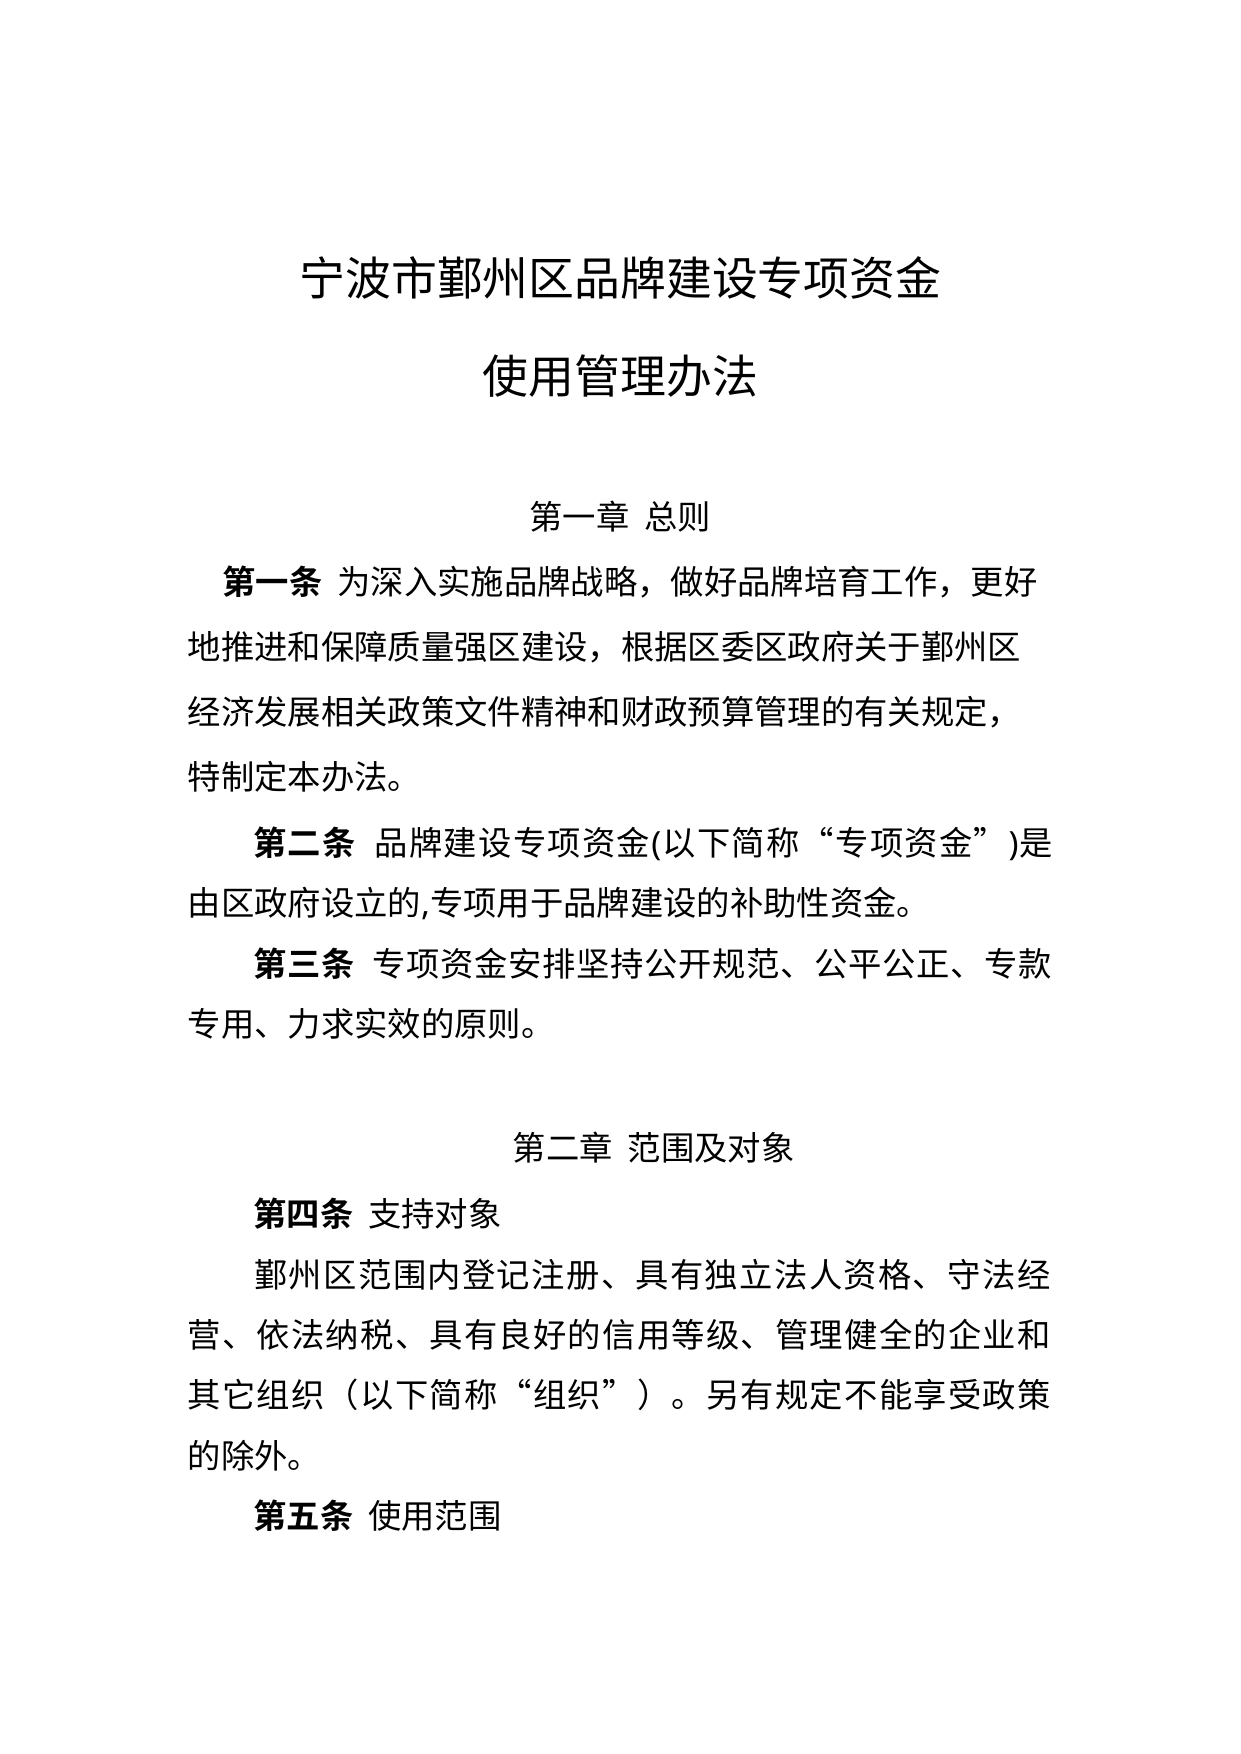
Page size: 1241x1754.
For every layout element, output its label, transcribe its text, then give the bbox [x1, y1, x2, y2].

text 宁波市鄞州区品牌建设专项资金 [187, 227, 1053, 324]
text 第五条 使用范围 [187, 1480, 1053, 1540]
text 鄞州区范围内登记注册、具有独立法人资格、守法经营、依法纳税、具有良好的信用等级、管理健全的企业和其它组织（以下简称“组织”）。另有规定不能享受政策的除外。 [187, 1239, 1053, 1480]
text 第三条 专项资金安排坚持公开规范、公平公正、专款专用、力求实效的原则。 [187, 928, 1053, 1048]
text 第二章 范围及对象 [187, 1113, 1053, 1178]
text 第二条 品牌建设专项资金(以下简称“专项资金”)是由区政府设立的,专项用于品牌建设的补助性资金。 [187, 807, 1053, 928]
text 使用管理办法 [187, 324, 1053, 422]
text 第一章 总则 [187, 482, 1053, 547]
text 第四条 支持对象 [187, 1178, 1053, 1239]
text 第一条 为深入实施品牌战略，做好品牌培育工作，更好地推进和保障质量强区建设，根据区委区政府关于鄞州区经济发展相关政策文件精神和财政预算管理的有关规定，特制定本办法。 [187, 547, 1053, 807]
